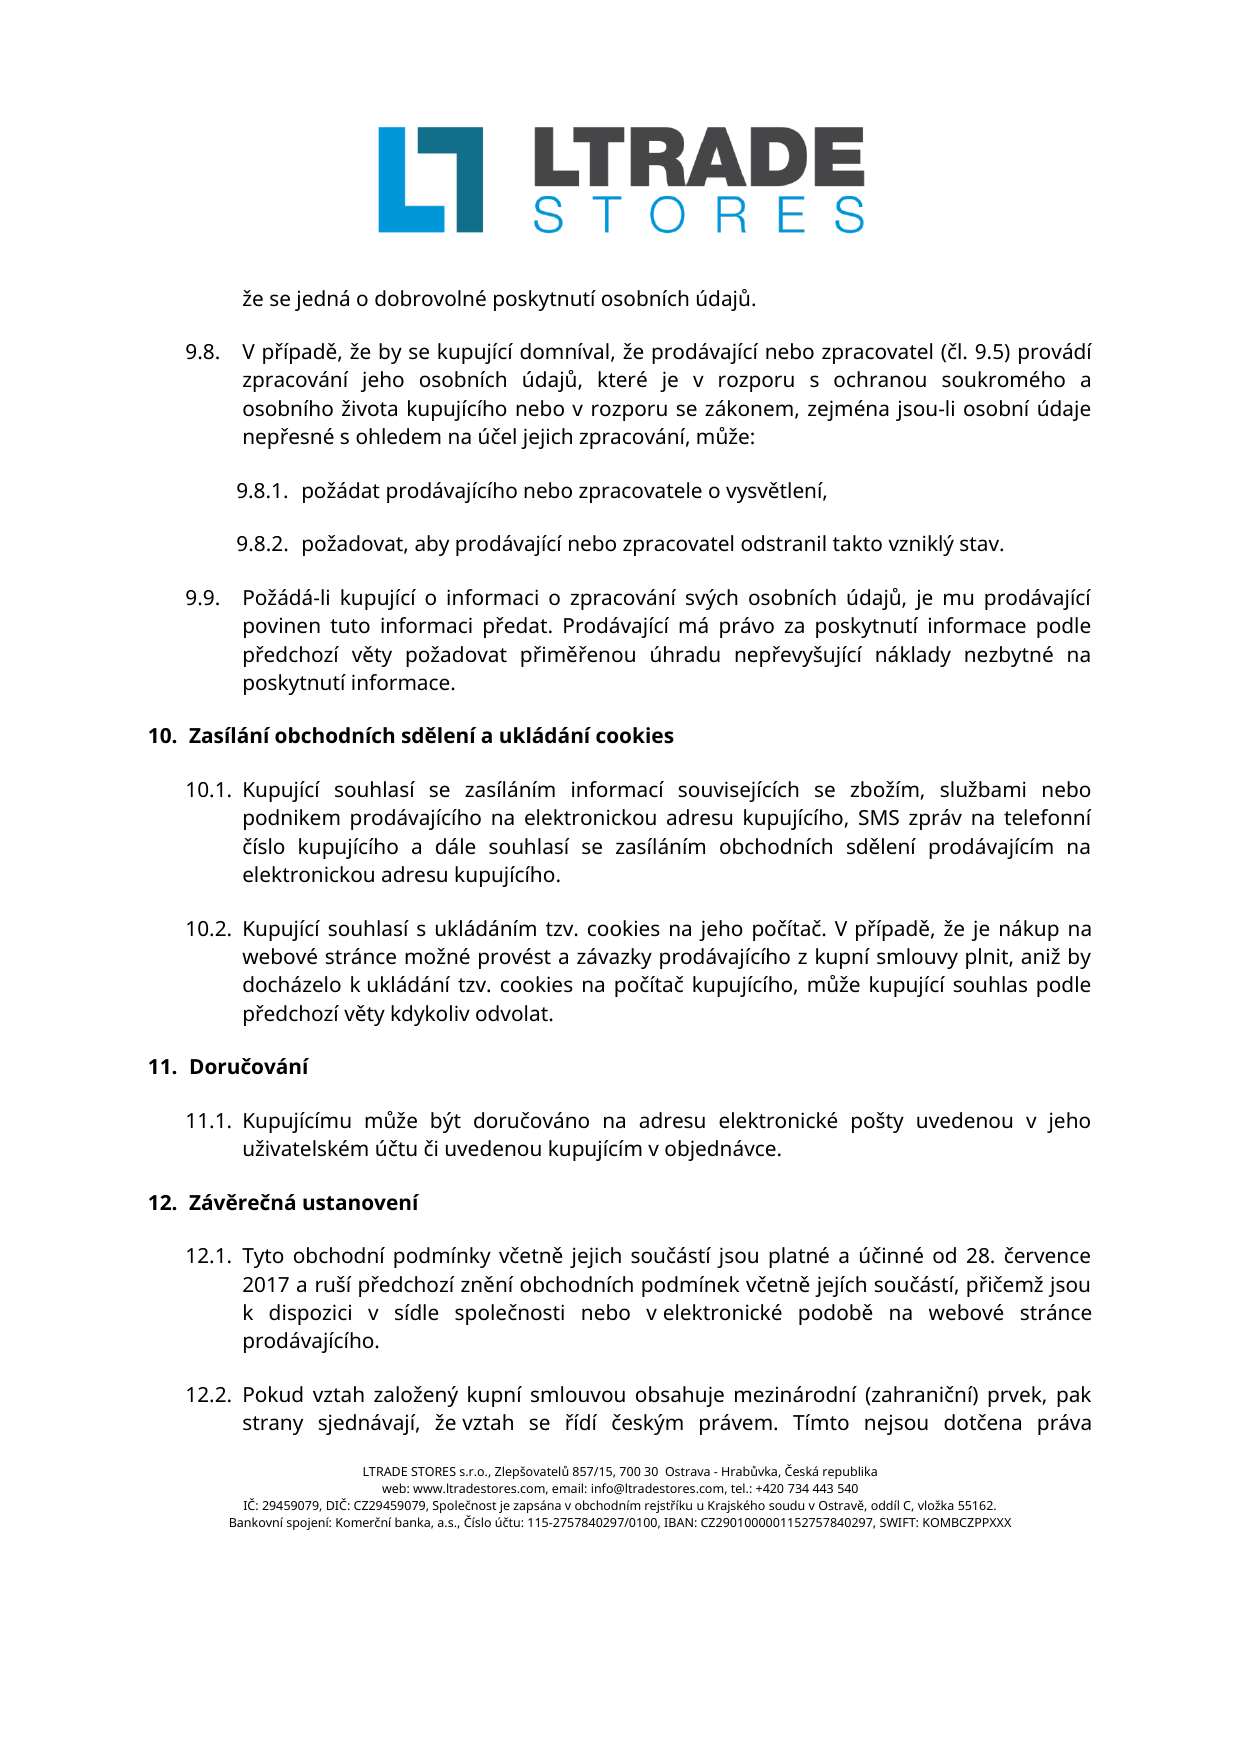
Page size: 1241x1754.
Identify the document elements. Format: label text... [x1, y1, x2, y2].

list Závěrečná ustanovení [148, 1188, 1093, 1216]
list požádat prodávajícího nebo zpracovatele o vysvětlení, [236, 476, 1093, 504]
list Požádá-li kupující o informaci o zpracování svých osobních údajů, je mu prodávající povinen tuto informaci předat. Prodávající má právo za poskytnutí informace podle předchozí věty požadovat přiměřenou úhradu nepřevyšující náklady nezbytné na poskytnutí informace. [185, 583, 1093, 697]
list Kupujícímu může být doručováno na adresu elektronické pošty uvedenou v jeho uživatelském účtu či uvedenou kupujícím v objednávce. [185, 1106, 1093, 1163]
list požadovat, aby prodávající nebo zpracovatel odstranil takto vzniklý stav. [236, 529, 1093, 558]
picture [308, 73, 932, 284]
list Kupující souhlasí se zasíláním informací souvisejících se zbožím, službami nebo podnikem prodávajícího na elektronickou adresu kupujícího, SMS zpráv na telefonní číslo kupujícího a dále souhlasí se zasíláním obchodních sdělení prodávajícím na elektronickou adresu kupujícího. [185, 775, 1093, 889]
list Doručování [148, 1052, 1093, 1081]
list Zasílání obchodních sdělení a ukládání cookies [148, 722, 1093, 750]
list Kupující souhlasí s ukládáním tzv. cookies na jeho počítač. V případě, že je nákup na webové stránce možné provést a závazky prodávajícího z kupní smlouvy plnit, aniž by docházelo k ukládání tzv. cookies na počítač kupujícího, může kupující souhlas podle předchozí věty kdykoliv odvolat. [185, 914, 1093, 1027]
list V případě, že by se kupující domníval, že prodávající nebo zpracovatel (čl. 9.5) provádí zpracování jeho osobních údajů, které je v rozporu s ochranou soukromého a osobního života kupujícího nebo v rozporu se zákonem, zejména jsou-li osobní údaje nepřesné s ohledem na účel jejich zpracování, může: [185, 337, 1093, 451]
list Tyto obchodní podmínky včetně jejich součástí jsou platné a účinné od 28. července 2017 a ruší předchozí znění obchodních podmínek včetně jejích součástí, přičemž jsou k dispozici v sídle společnosti nebo v elektronické podobě na webové stránce prodávajícího. [185, 1241, 1093, 1355]
list Kupující potvrzuje, že poskytnuté osobní údaje jsou přesné a že byl poučen o tom, že se jedná o dobrovolné poskytnutí osobních údajů. [185, 284, 1093, 312]
